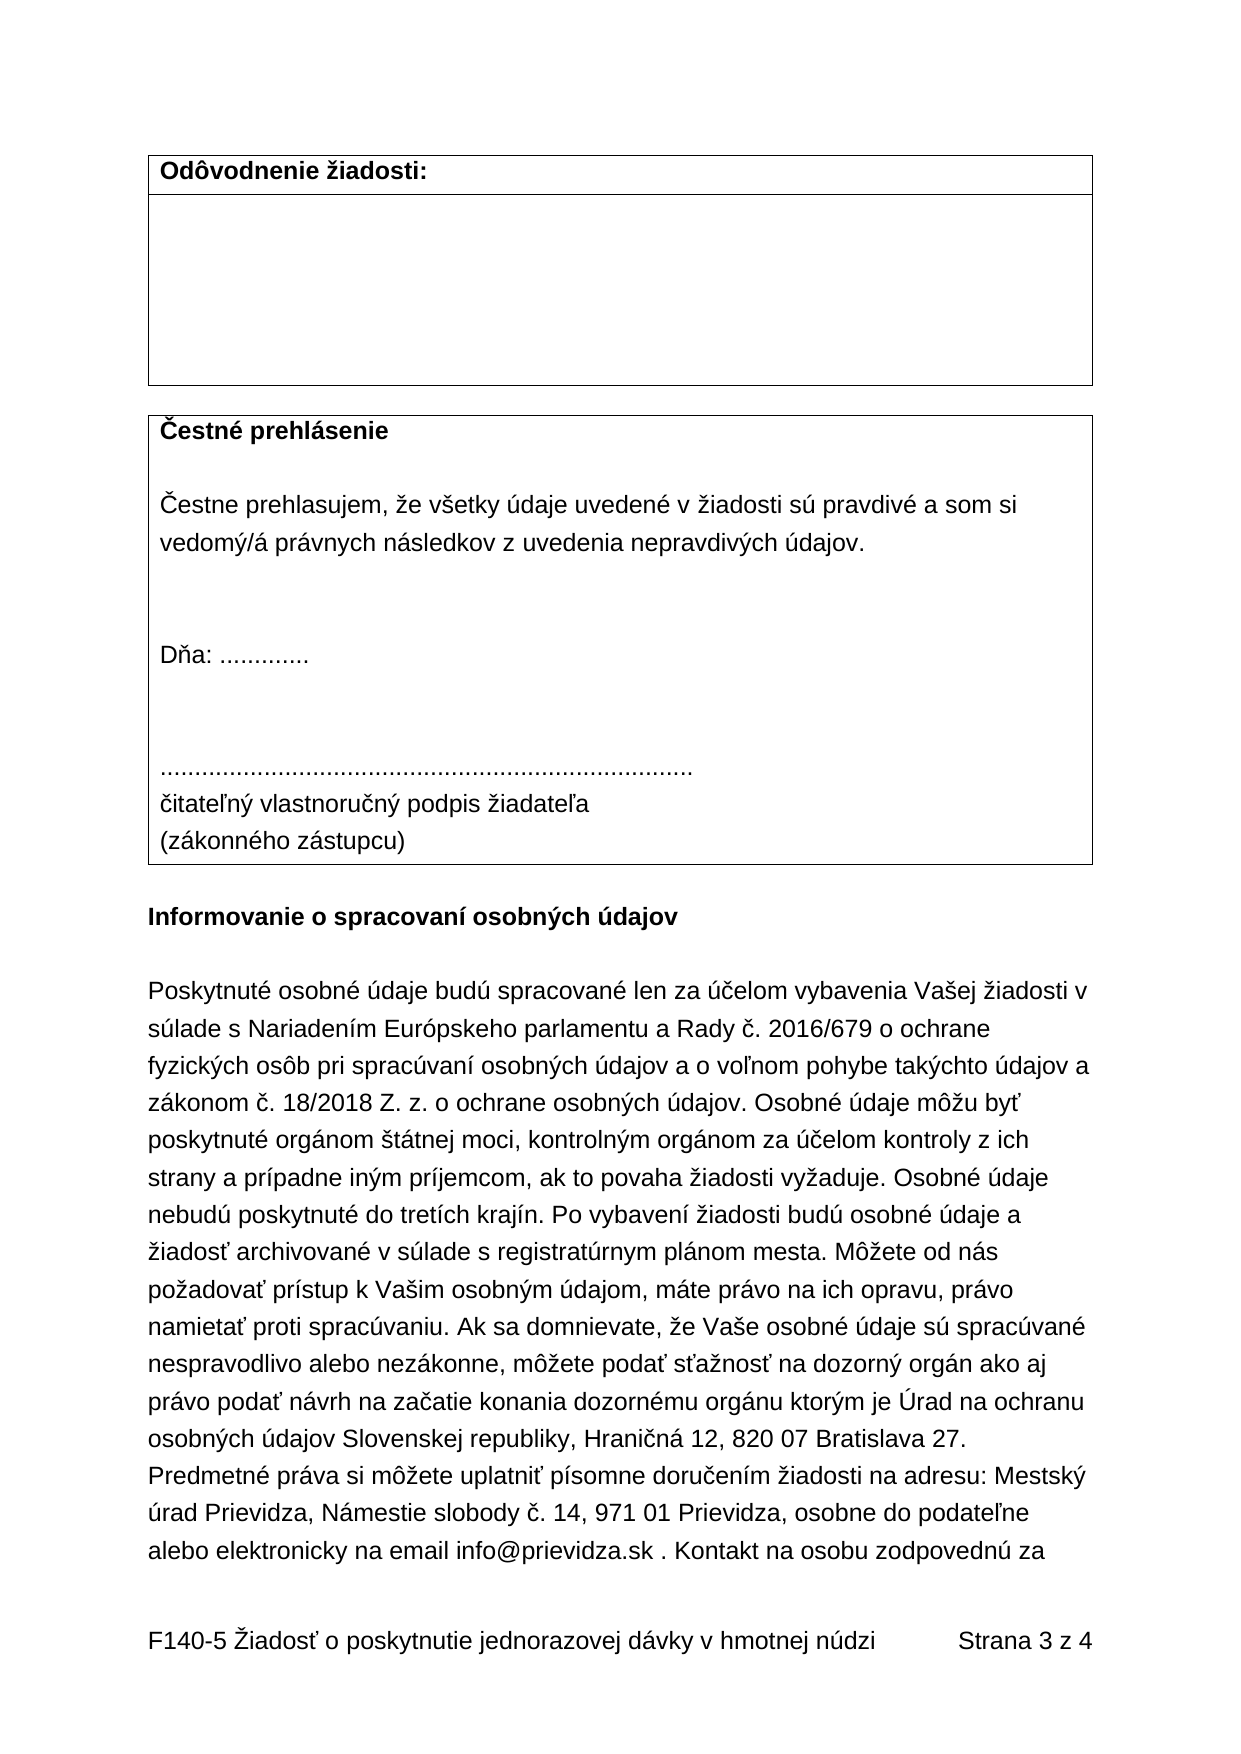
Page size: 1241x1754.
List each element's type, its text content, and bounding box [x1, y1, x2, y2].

table_cell [149, 195, 1092, 385]
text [148, 976, 1092, 1564]
text Informovanie o spracovaní osobných údajov [148, 902, 1092, 931]
table_header Čestné prehlásenie Čestne prehlasujem, že všetky údaje uvedené v žiadosti sú pravdivé a som si vedomý/á právnych následkov z uvedenia nepravdivých údajov. Dňa: ............. ............................................................................. čitateľný vlastnoručný podpis žiadateľa (zákonného zástupcu) [149, 416, 1092, 863]
table_cell Odôvodnenie žiadosti: [149, 156, 1092, 194]
